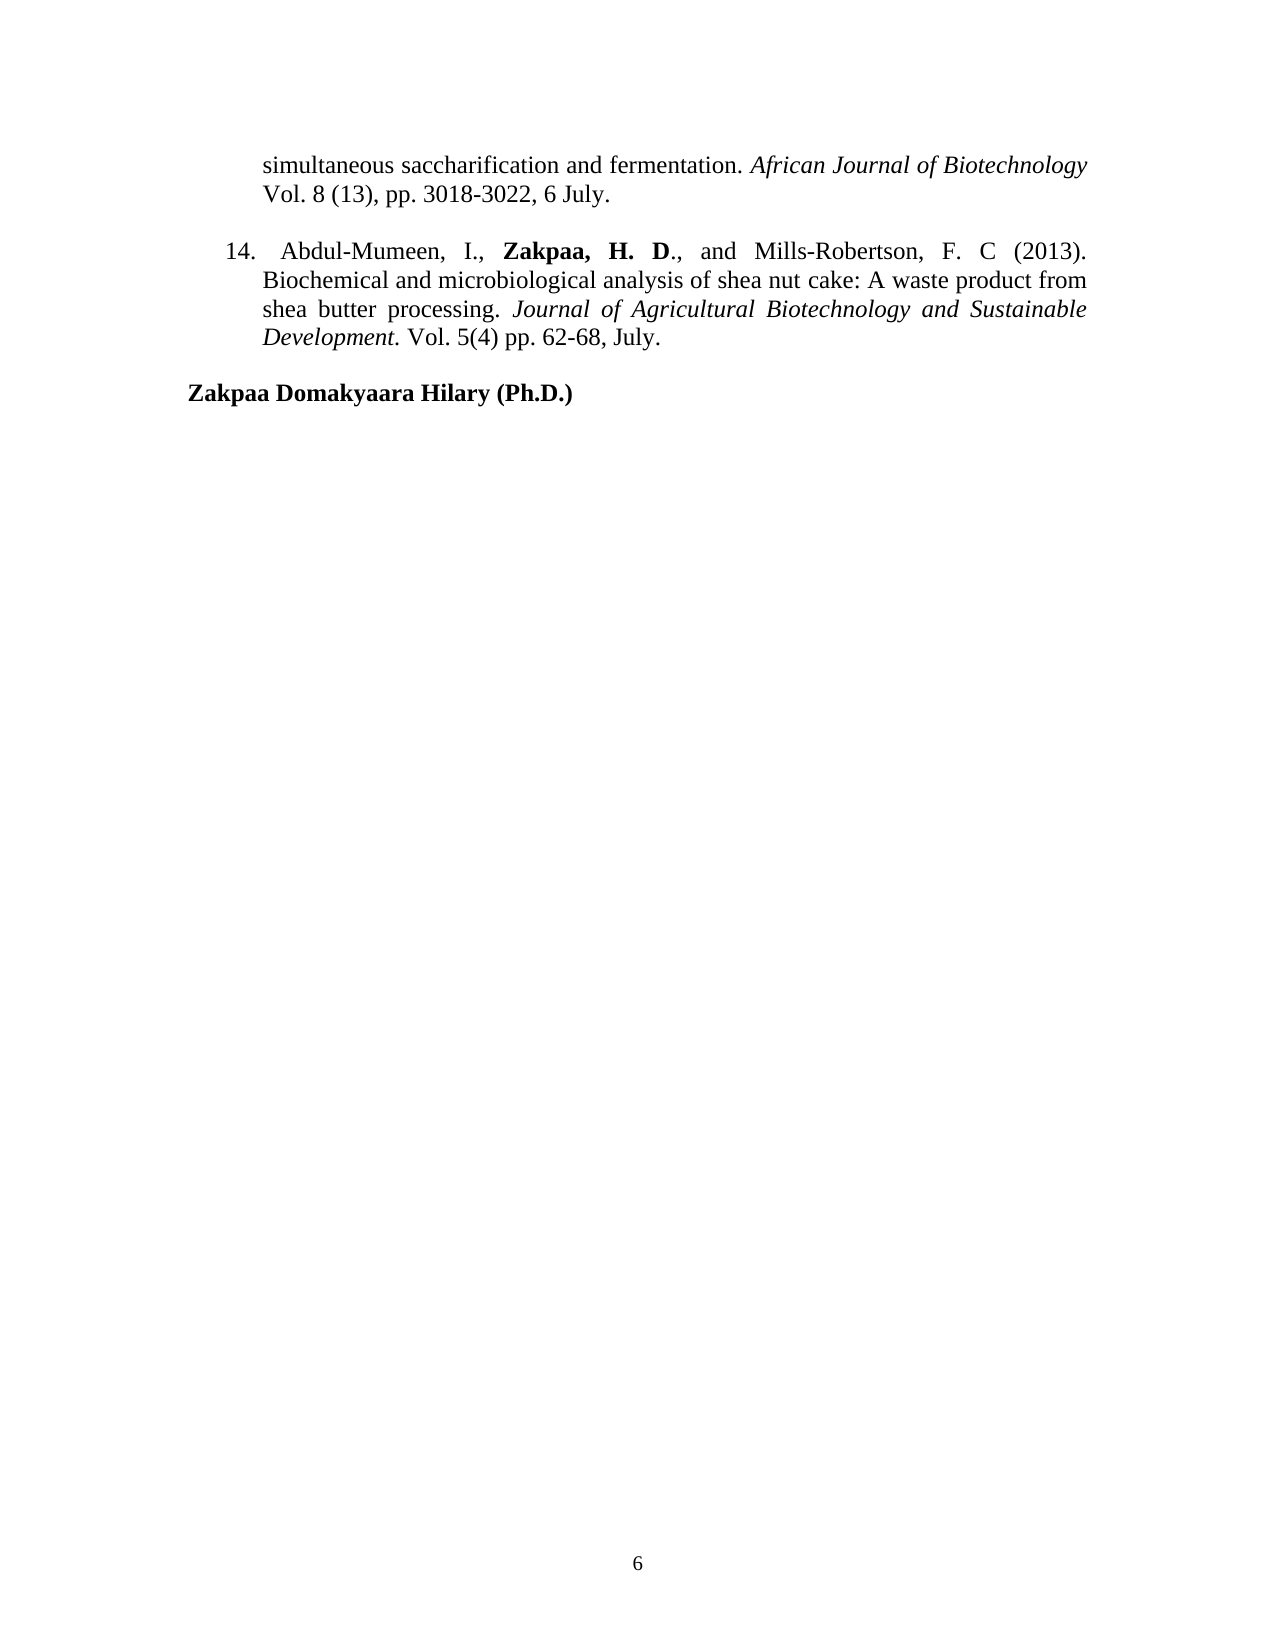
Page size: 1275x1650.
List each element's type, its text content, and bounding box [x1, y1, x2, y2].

list Abdul-Mumeen, I., Zakpaa, H. D., and Mills-Robertson, F. C (2013). Biochemical and microbiological analysis of shea nut cake: A waste product from shea butter processing. Journal of Agricultural Biotechnology and Sustainable Development. Vol. 5(4) pp. 62-68, July. [225, 236, 1087, 351]
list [225, 150, 1087, 207]
text Zakpaa Domakyaara Hilary (Ph.D.) [187, 378, 1087, 406]
